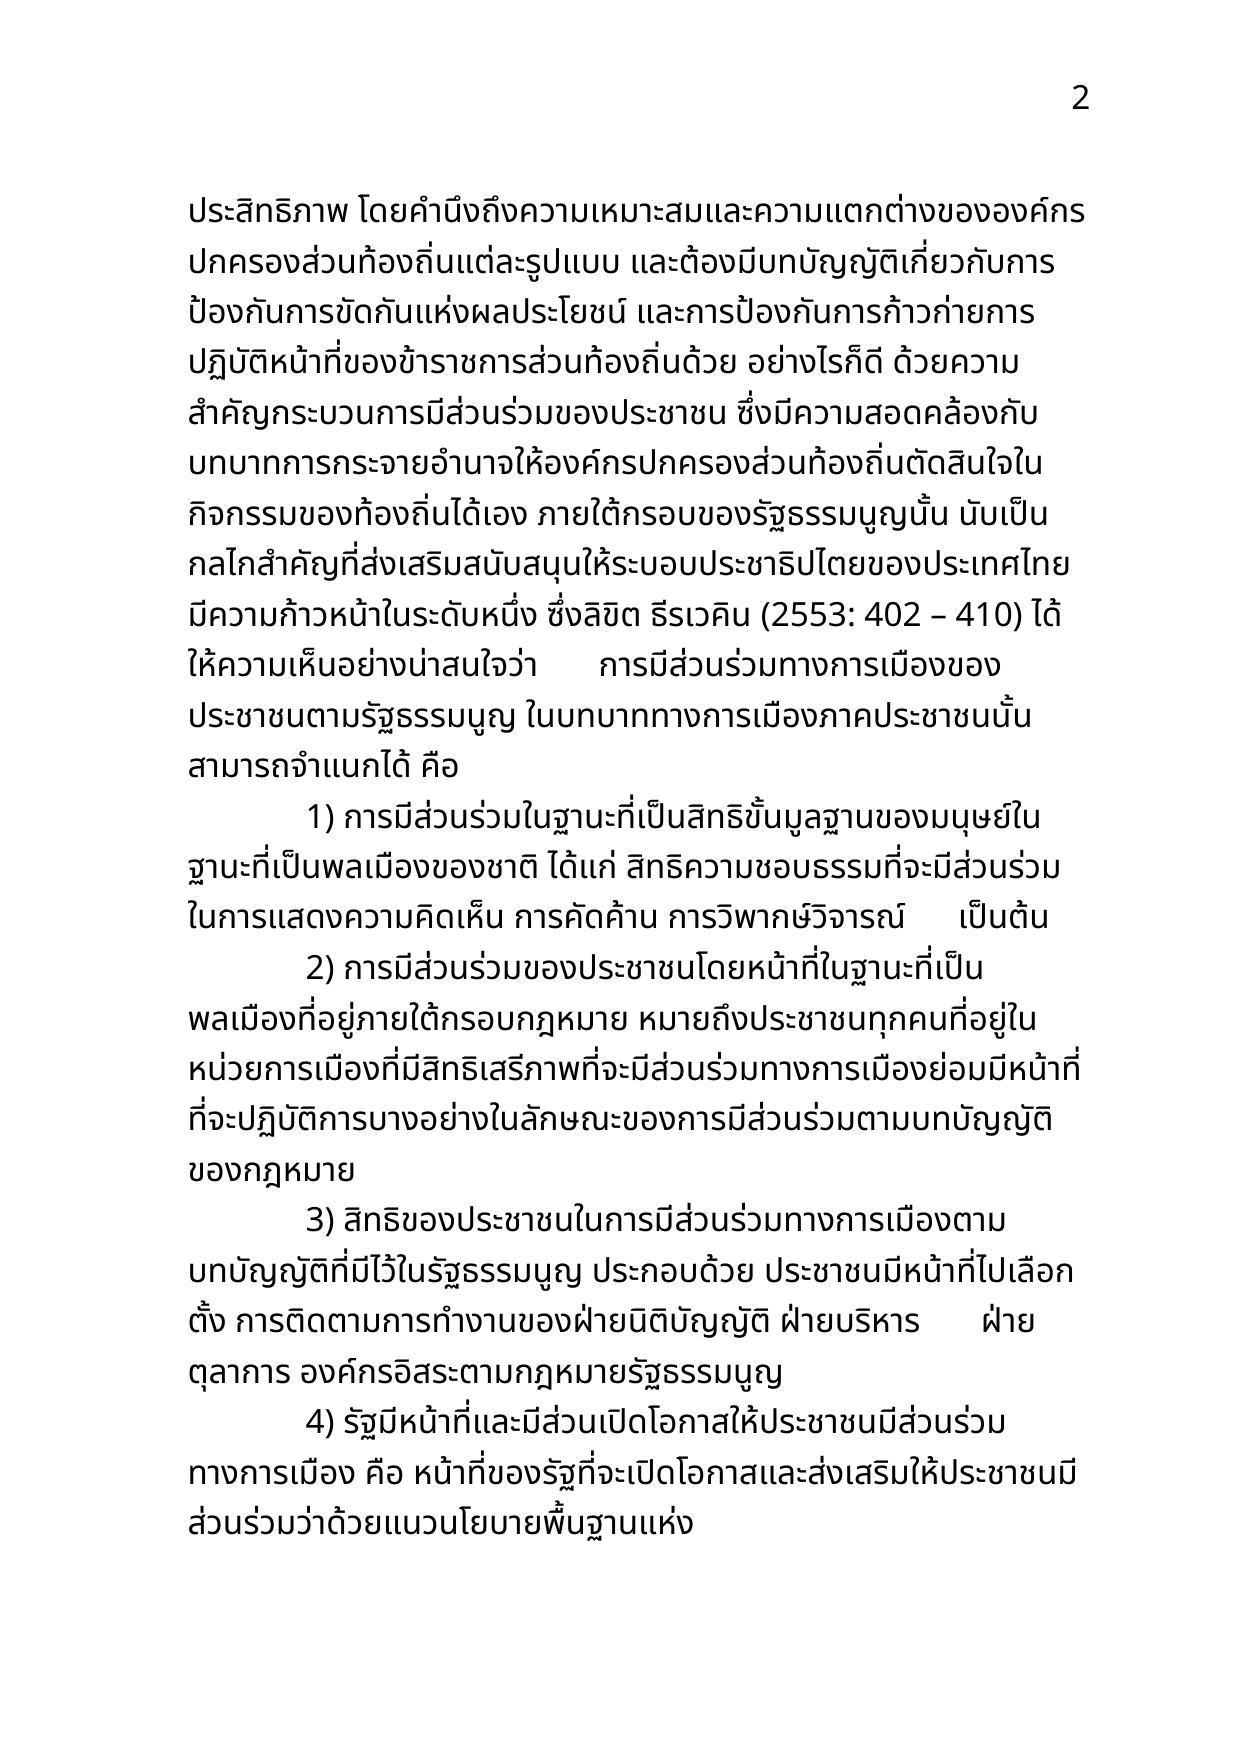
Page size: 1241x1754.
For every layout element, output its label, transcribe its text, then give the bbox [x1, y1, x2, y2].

text 1) การมีส่วนร่วมในฐานะที่เป็นสิทธิขั้นมูลฐานของมนุษย์ในฐานะที่เป็นพลเมืองของชาติ ได้แก่ สิทธิความชอบธรรมที่จะมีส่วนร่วมในการแสดงความคิดเห็น การคัดค้าน การวิพากษ์วิจารณ์ เป็นต้น [187, 792, 1090, 944]
text 4) รัฐมีหน้าที่และมีส่วนเปิดโอกาสให้ประชาชนมีส่วนร่วมทางการเมือง คือ หน้าที่ของรัฐที่จะเปิดโอกาสและส่งเสริมให้ประชาชนมีส่วนร่วมว่าด้วยแนวนโยบายพื้นฐานแห่ง [187, 1398, 1090, 1549]
text 3) สิทธิของประชาชนในการมีส่วนร่วมทางการเมืองตามบทบัญญัติที่มีไว้ในรัฐธรรมนูญ ประกอบด้วย ประชาชนมีหน้าที่ไปเลือกตั้ง การติดตามการทำงานของฝ่ายนิติบัญญัติ ฝ่ายบริหาร ฝ่ายตุลาการ องค์กรอิสระตามกฎหมายรัฐธรรมนูญ [187, 1196, 1090, 1398]
text 2) การมีส่วนร่วมของประชาชนโดยหน้าที่ในฐานะที่เป็นพลเมืองที่อยู่ภายใต้กรอบกฎหมาย หมายถึงประชาชนทุกคนที่อยู่ในหน่วยการเมืองที่มีสิทธิเสรีภาพที่จะมีส่วนร่วมทางการเมืองย่อมมีหน้าที่ที่จะปฏิบัติการบางอย่างในลักษณะของการมีส่วนร่วมตามบทบัญญัติของกฎหมาย [187, 944, 1090, 1196]
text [187, 187, 1090, 792]
